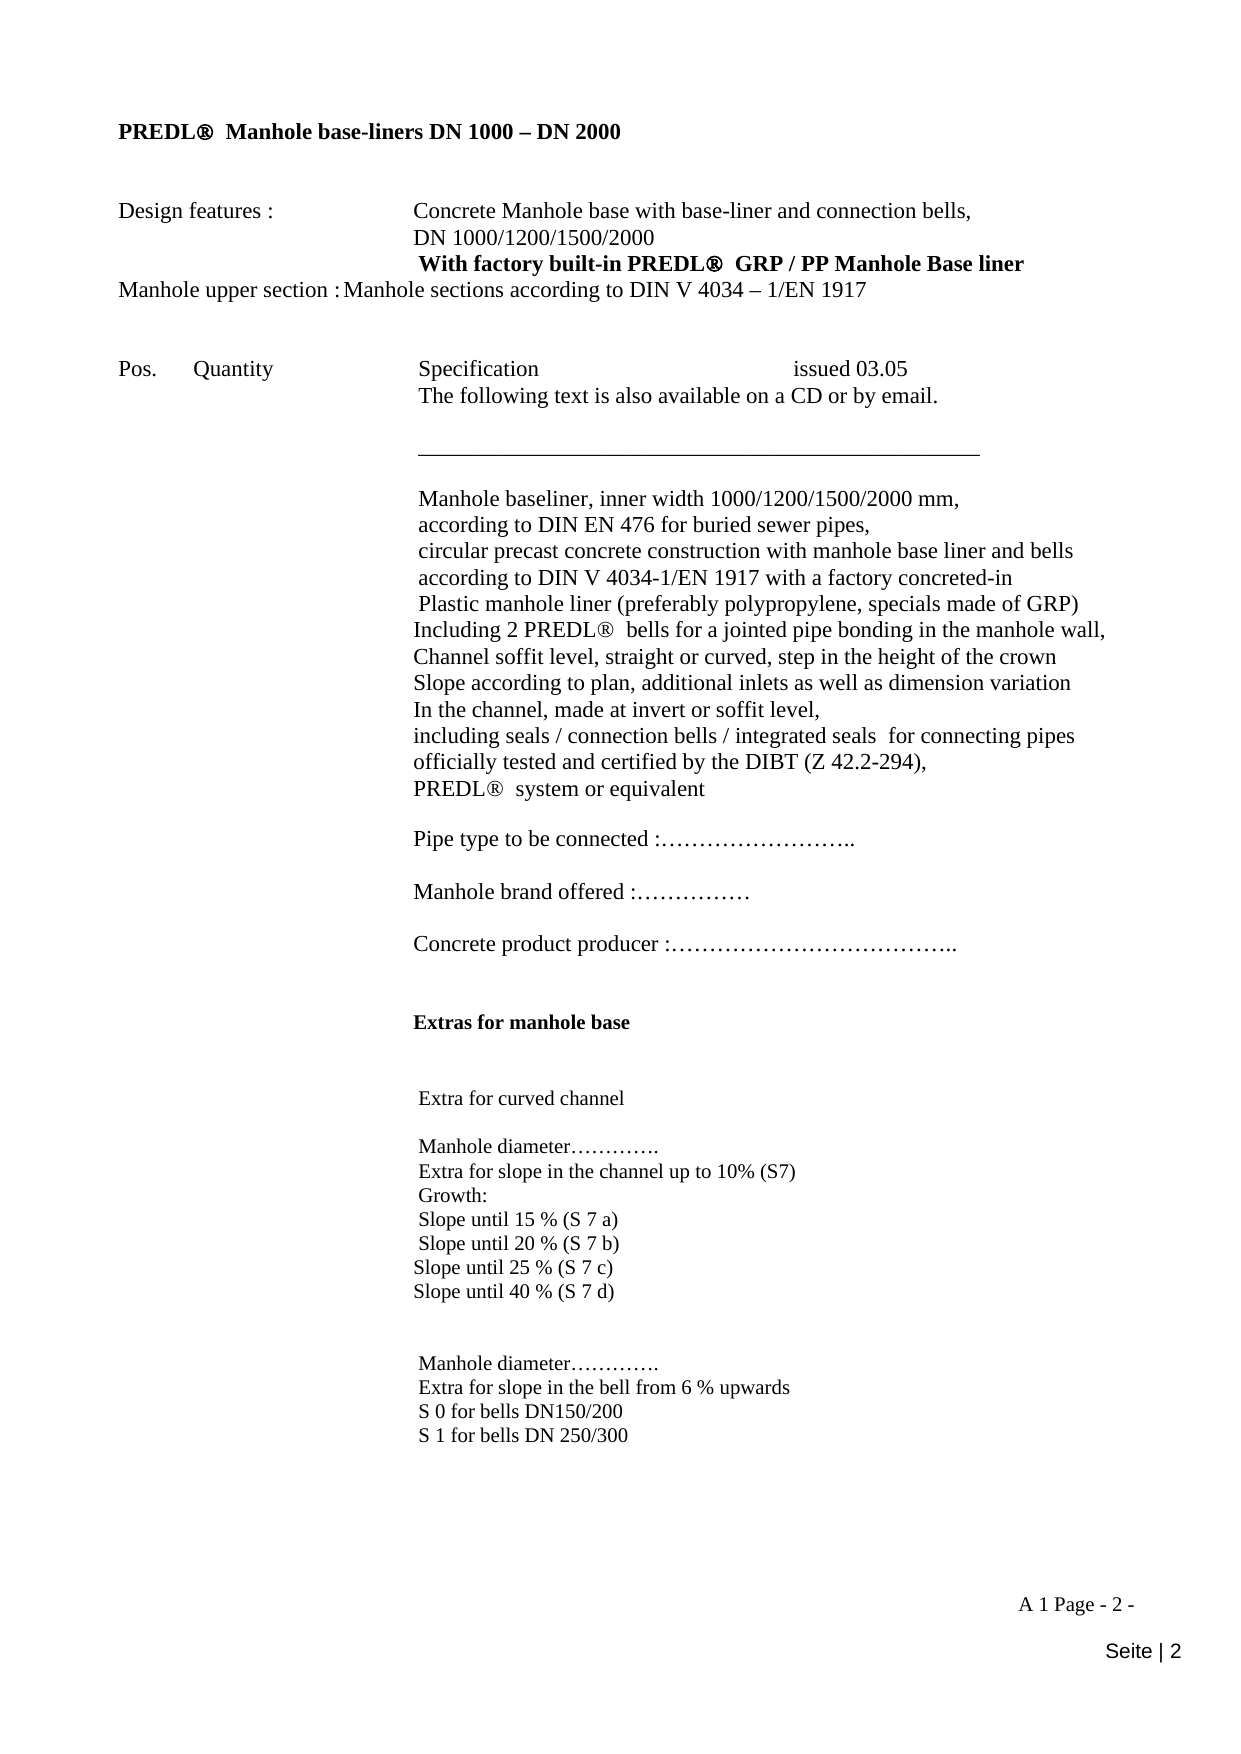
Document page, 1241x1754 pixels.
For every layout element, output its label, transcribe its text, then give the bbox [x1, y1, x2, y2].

text including seals / connection bells / integrated seals for connecting pipes [413, 722, 1181, 748]
text Manhole brand offered :…………… [413, 878, 1181, 904]
text Pos. Quantity Specification issued 03.05 [118, 355, 1181, 382]
text S 1 for bells DN 250/300 [118, 1423, 1181, 1447]
text Manhole diameter…………. [118, 1351, 1181, 1375]
text Slope until 25 % (S 7 c) [339, 1255, 1181, 1279]
text circular precast concrete construction with manhole base liner and bells [118, 537, 1181, 564]
text Extras for manhole base [413, 1009, 1181, 1034]
text In the channel, made at invert or soffit level, [413, 696, 1181, 722]
text according to DIN V 4034-1/EN 1917 with a factory concreted-in [118, 564, 1181, 590]
text PREDL Manhole base-liners DN 1000 – DN 2000 [118, 118, 1181, 144]
text officially tested and certified by the DIBT (Z 42.2-294), [413, 748, 1181, 775]
text Including 2 PREDL bells for a jointed pipe bonding in the manhole wall, [339, 617, 1181, 643]
text Manhole upper section : Manhole sections according to DIN V 4034 – 1/EN 1917 [118, 276, 1181, 303]
text S 0 for bells DN150/200 [118, 1399, 1181, 1423]
text Slope until 20 % (S 7 b) [118, 1231, 1181, 1255]
text according to DIN EN 476 for buried sewer pipes, [118, 511, 1181, 537]
text Extra for slope in the bell from 6 % upwards [118, 1375, 1181, 1399]
text Slope until 15 % (S 7 a) [118, 1207, 1181, 1231]
text The following text is also available on a CD or by email. [118, 382, 1181, 408]
text Manhole diameter…………. [118, 1134, 1181, 1158]
text Pipe type to be connected :…………………….. [413, 825, 1181, 851]
text Slope until 40 % (S 7 d) [339, 1279, 1181, 1303]
text A 1 Page - 2 - [118, 1592, 1181, 1616]
text DN 1000/1200/1500/2000 [413, 223, 1181, 250]
text Manhole baseliner, inner width 1000/1200/1500/2000 mm, [118, 485, 1181, 511]
text Design features : Concrete Manhole base with base-liner and connection bells, [118, 197, 1181, 223]
text Concrete product producer :……………………………….. [413, 931, 1181, 957]
text Channel soffit level, straight or curved, step in the height of the crown [339, 643, 1181, 669]
text PREDL system or equivalent [413, 775, 1181, 801]
text Extra for curved channel [118, 1086, 1181, 1110]
text Slope according to plan, additional inlets as well as dimension variation [339, 669, 1181, 696]
text _________________________________________________ [118, 432, 1181, 458]
text Plastic manhole liner (preferably polypropylene, specials made of GRP) [118, 590, 1181, 617]
text With factory built-in PREDL GRP / PP Manhole Base liner [118, 250, 1181, 276]
text Growth: [118, 1183, 1181, 1207]
text Extra for slope in the channel up to 10% (S7) [118, 1158, 1181, 1183]
